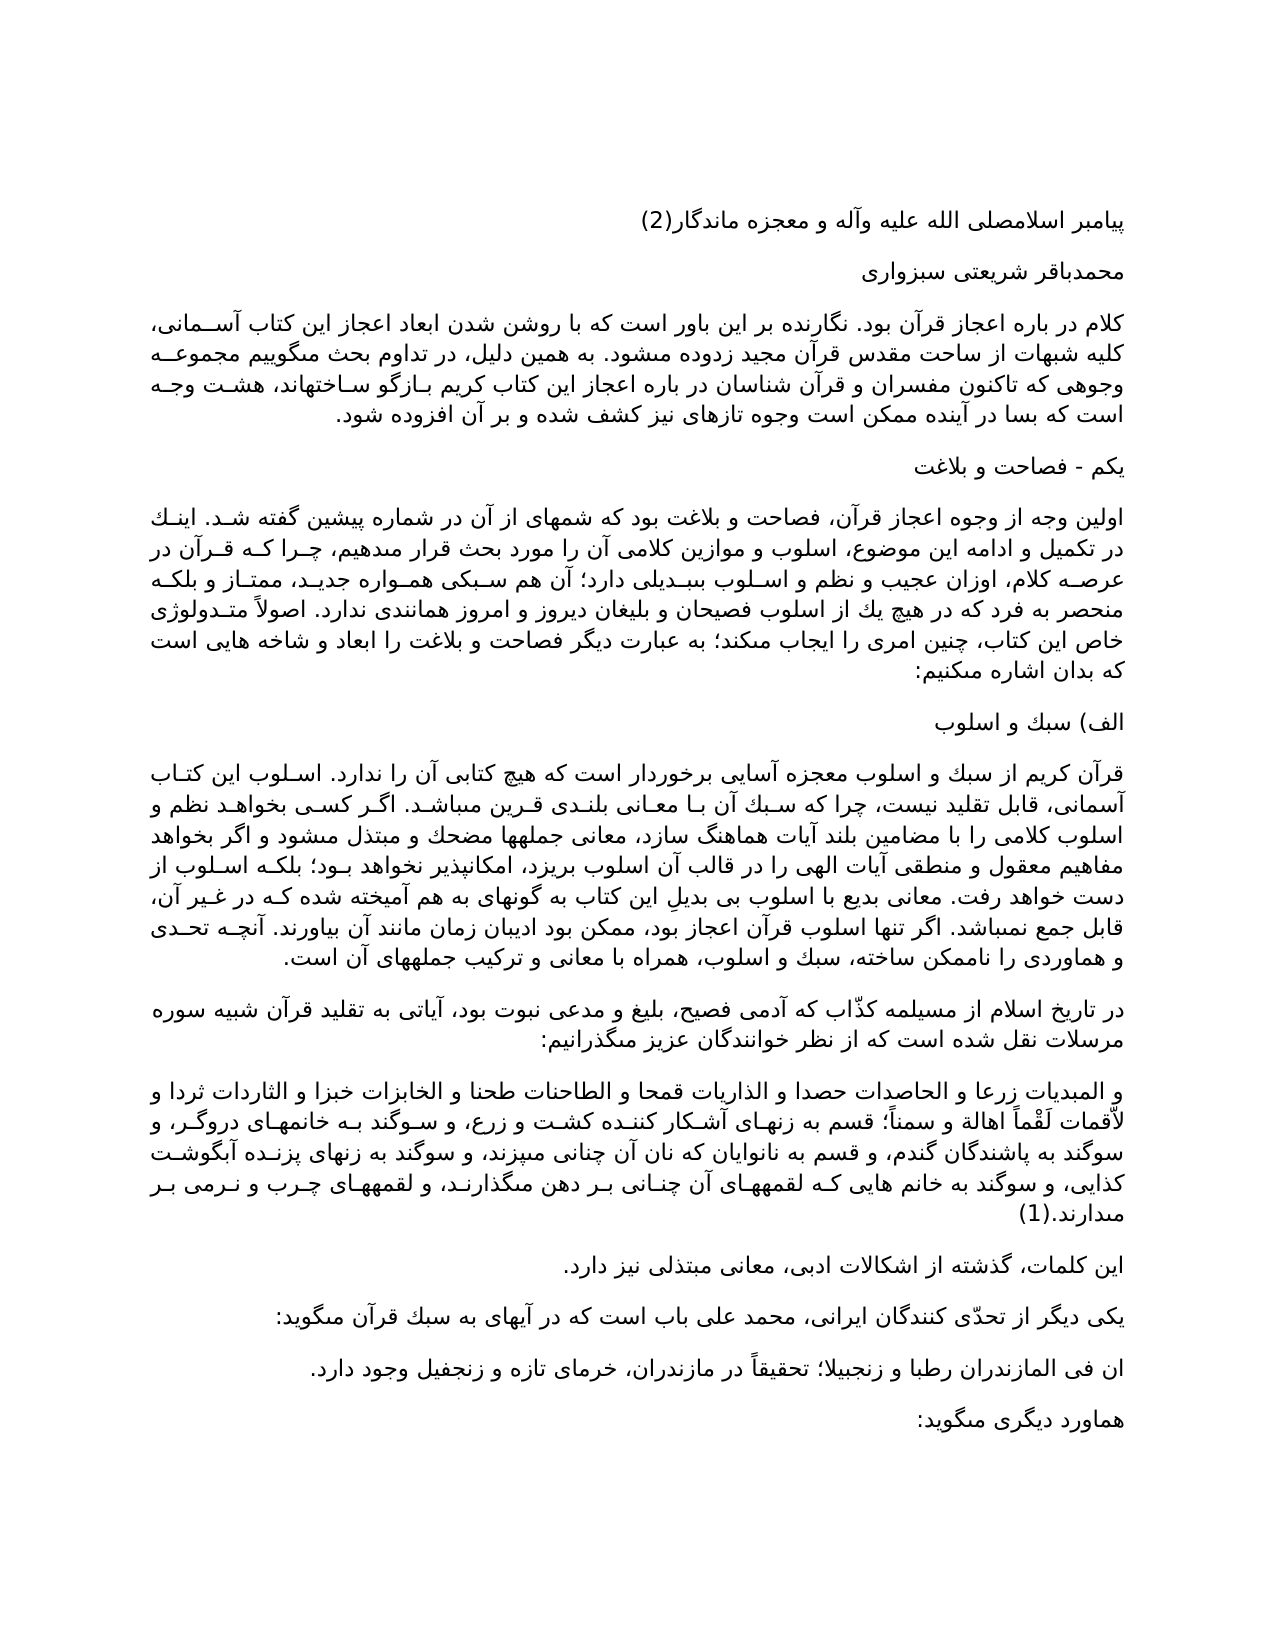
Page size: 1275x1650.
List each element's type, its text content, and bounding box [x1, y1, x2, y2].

text يكم - فصاحت و بلاغت [150, 453, 1125, 480]
text پيامبر اسلام‏صلى الله عليه وآله‏ و معجزه ماندگار(2) [150, 207, 1125, 233]
text هماورد ديگرى مى‏گويد: [150, 1406, 1125, 1433]
text الف) سبك و اسلوب [150, 709, 1125, 736]
text اولين وجه از وجوه اعجاز قرآن، فصاحت و بلاغت بود كه شمه‏اى از آن در شماره پيشين گفته شد. اينك در تكميل و ادامه اين موضوع، اسلوب و موازين كلامى آن را مورد بحث قرار مى‏دهيم، چرا كه قرآن در عرصه كلام، اوزان عجيب و نظم و اسلوب بى‏بديلى دارد؛ آن هم سبكى همواره جديد، ممتاز و بلكه منحصر به فرد كه در هيچ يك از اسلوب فصيحان و بليغان ديروز و امروز همانندى ندارد. اصولاً متدولوژى خاص اين كتاب، چنين امرى را ايجاب مى‏كند؛ به عبارت ديگر فصاحت و بلاغت را ابعاد و شاخه هايى است كه بدان اشاره مى‏كنيم: [150, 504, 1125, 684]
text اين كلمات، گذشته از اشكالات ادبى، معانى مبتذلى نيز دارد. [150, 1252, 1125, 1278]
text ان فى المازندران رطبا و زنجبيلا؛ تحقيقاً در مازندران، خرماى تازه و زنجفيل وجود دارد. [150, 1355, 1125, 1381]
text قرآن كريم از سبك و اسلوب معجزه آسايى برخوردار است كه هيچ كتابى آن را ندارد. اسلوب اين كتاب آسمانى، قابل تقليد نيست، چرا كه سبك آن با معانى بلندى قرين مى‏باشد. اگر كسى بخواهد نظم و اسلوب كلامى را با مضامين بلند آيات هماهنگ سازد، معانى جمله‏ها مضحك و مبتذل مى‏شود و اگر بخواهد مفاهيم معقول و منطقى آيات الهى را در قالب آن اسلوب بريزد، امكان‏پذير نخواهد بود؛ بلكه اسلوب از دست خواهد رفت. معانى بديع با اسلوب بى بديلِ اين كتاب به گونه‏اى به هم آميخته شده كه در غير آن، قابل جمع نمى‏باشد. اگر تنها اسلوب قرآن اعجاز بود، ممكن بود اديبان زمان مانند آن بياورند. آنچه تحدى و هماوردى را ناممكن ساخته، سبك و اسلوب، همراه با معانى و تركيب جمله‏هاى آن است. [150, 761, 1125, 971]
text يكى ديگر از تحدّى كنندگان ايرانى، محمد على باب است كه در آيه‏اى به سبك قرآن مى‏گويد: [150, 1303, 1125, 1330]
text محمدباقر شريعتى سبزوارى [150, 258, 1125, 285]
text كلام در باره اعجاز قرآن بود. نگارنده بر اين باور است كه با روشن شدن ابعاد اعجاز اين كتاب آسمانى، كليه شبهات از ساحت مقدس قرآن مجيد زدوده مى‏شود. به همين دليل، در تداوم بحث مى‏گوييم مجموعه وجوهى كه تاكنون مفسران و قرآن شناسان در باره اعجاز اين كتاب كريم بازگو ساخته‏اند، هشت وجه است كه بسا در آينده ممكن است وجوه تازه‏اى نيز كشف شده و بر آن افزوده شود. [150, 310, 1125, 428]
text و المبديات زرعا و الحاصدات حصدا و الذاريات قمحا و الطاحنات طحنا و الخابزات خبزا و الثاردات ثردا و لاّقمات لَقْماً اهالة و سمناً؛ قسم به زن‏هاى آشكار كننده كشت و زرع، و سوگند به خانم‏هاى دروگر، و سوگند به پاشندگان گندم، و قسم به نانوايان كه نان آن چنانى مى‏پزند، و سوگند به زن‏هاى پزنده آبگوشت كذايى، و سوگند به خانم هايى كه لقمه‏هاى آن چنانى بر دهن مى‏گذارند، و لقمه‏هاى چرب و نرمى بر مى‏دارند.(1) [150, 1078, 1125, 1227]
text در تاريخ اسلام از مسيلمه كذّاب كه آدمى فصيح، بليغ و مدعى نبوت بود، آياتى به تقليد قرآن شبيه سوره مرسلات نقل شده است كه از نظر خوانندگان عزيز مى‏گذرانيم: [150, 996, 1125, 1053]
